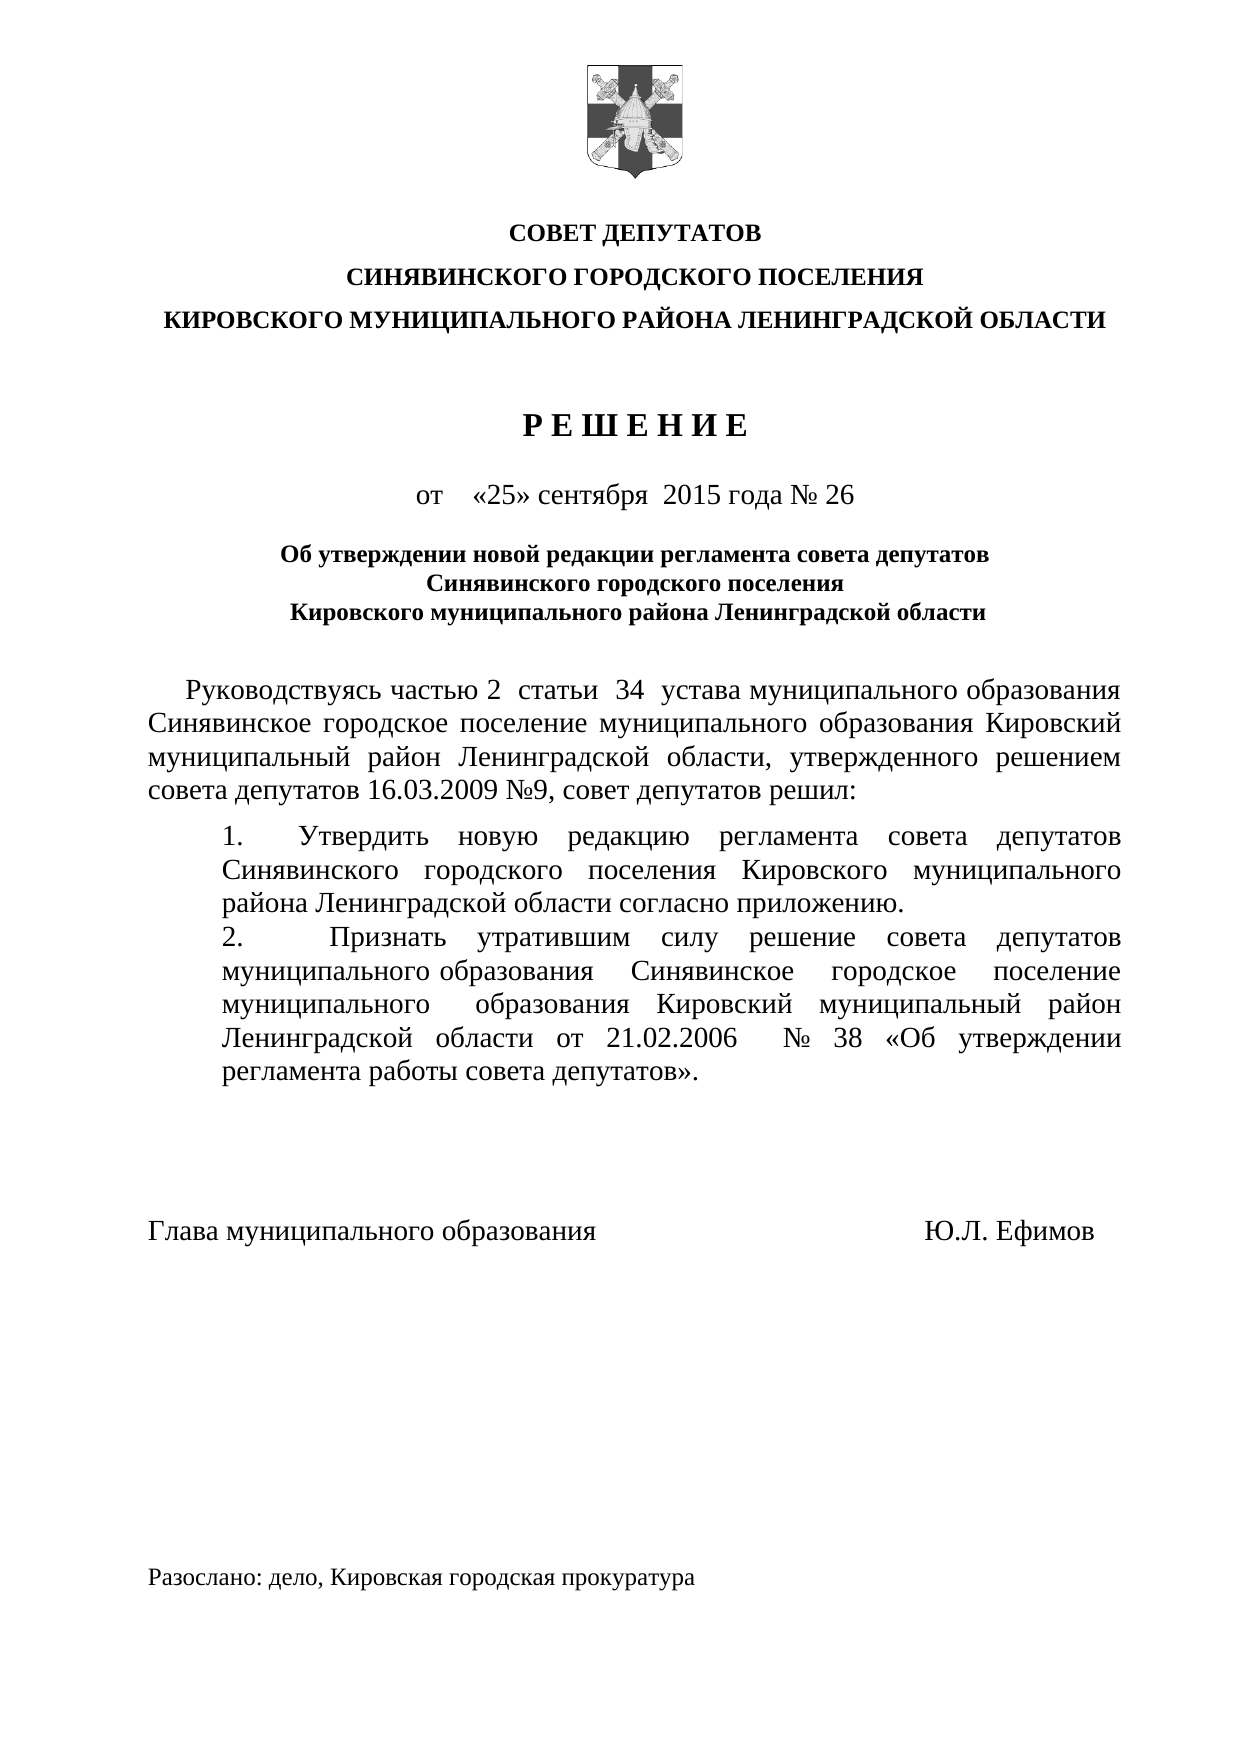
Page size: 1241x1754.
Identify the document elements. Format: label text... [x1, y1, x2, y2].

text СИНЯВИНСКОГО ГОРОДСКОГО ПОСЕЛЕНИЯ [148, 262, 1122, 290]
list Утвердить новую редакцию регламента совета депутатов Синявинского городского поселения Кировского муниципального района Ленинградской области согласно приложению. [222, 818, 1122, 919]
text Кировского муниципального района Ленинградской области [148, 597, 1122, 626]
text от «25» сентября 2015 года № 26 [148, 477, 1122, 511]
text Синявинского городского поселения [148, 568, 1122, 597]
text СОВЕТ ДЕПУТАТОВ [148, 218, 1122, 247]
text Руководствуясь частью 2 статьи 34 устава муниципального образования Синявинское городское поселение муниципального образования Кировский муниципальный район Ленинградской области, утвержденного решением совета депутатов 16.03.2009 №9, совет депутатов решил: [148, 672, 1122, 806]
list Признать утратившим силу решение совета депутатов муниципального образования Синявинское городское поселение муниципального образования Кировский муниципальный район Ленинградской области от 21.02.2006 № 38 «Об утверждении регламента работы совета депутатов». [222, 919, 1122, 1087]
text Разослано: дело, Кировская городская прокуратура [16, 1562, 1122, 1591]
text КИРОВСКОГО МУНИЦИПАЛЬНОГО РАЙОНА ЛЕНИНГРАДСКОЙ ОБЛАСТИ [148, 305, 1122, 333]
text Глава муниципального образования Ю.Л. Ефимов [148, 1213, 1122, 1246]
text Об утверждении новой редакции регламента совета депутатов [148, 539, 1122, 568]
text Р Е Ш Е Н И Е [148, 405, 1122, 444]
